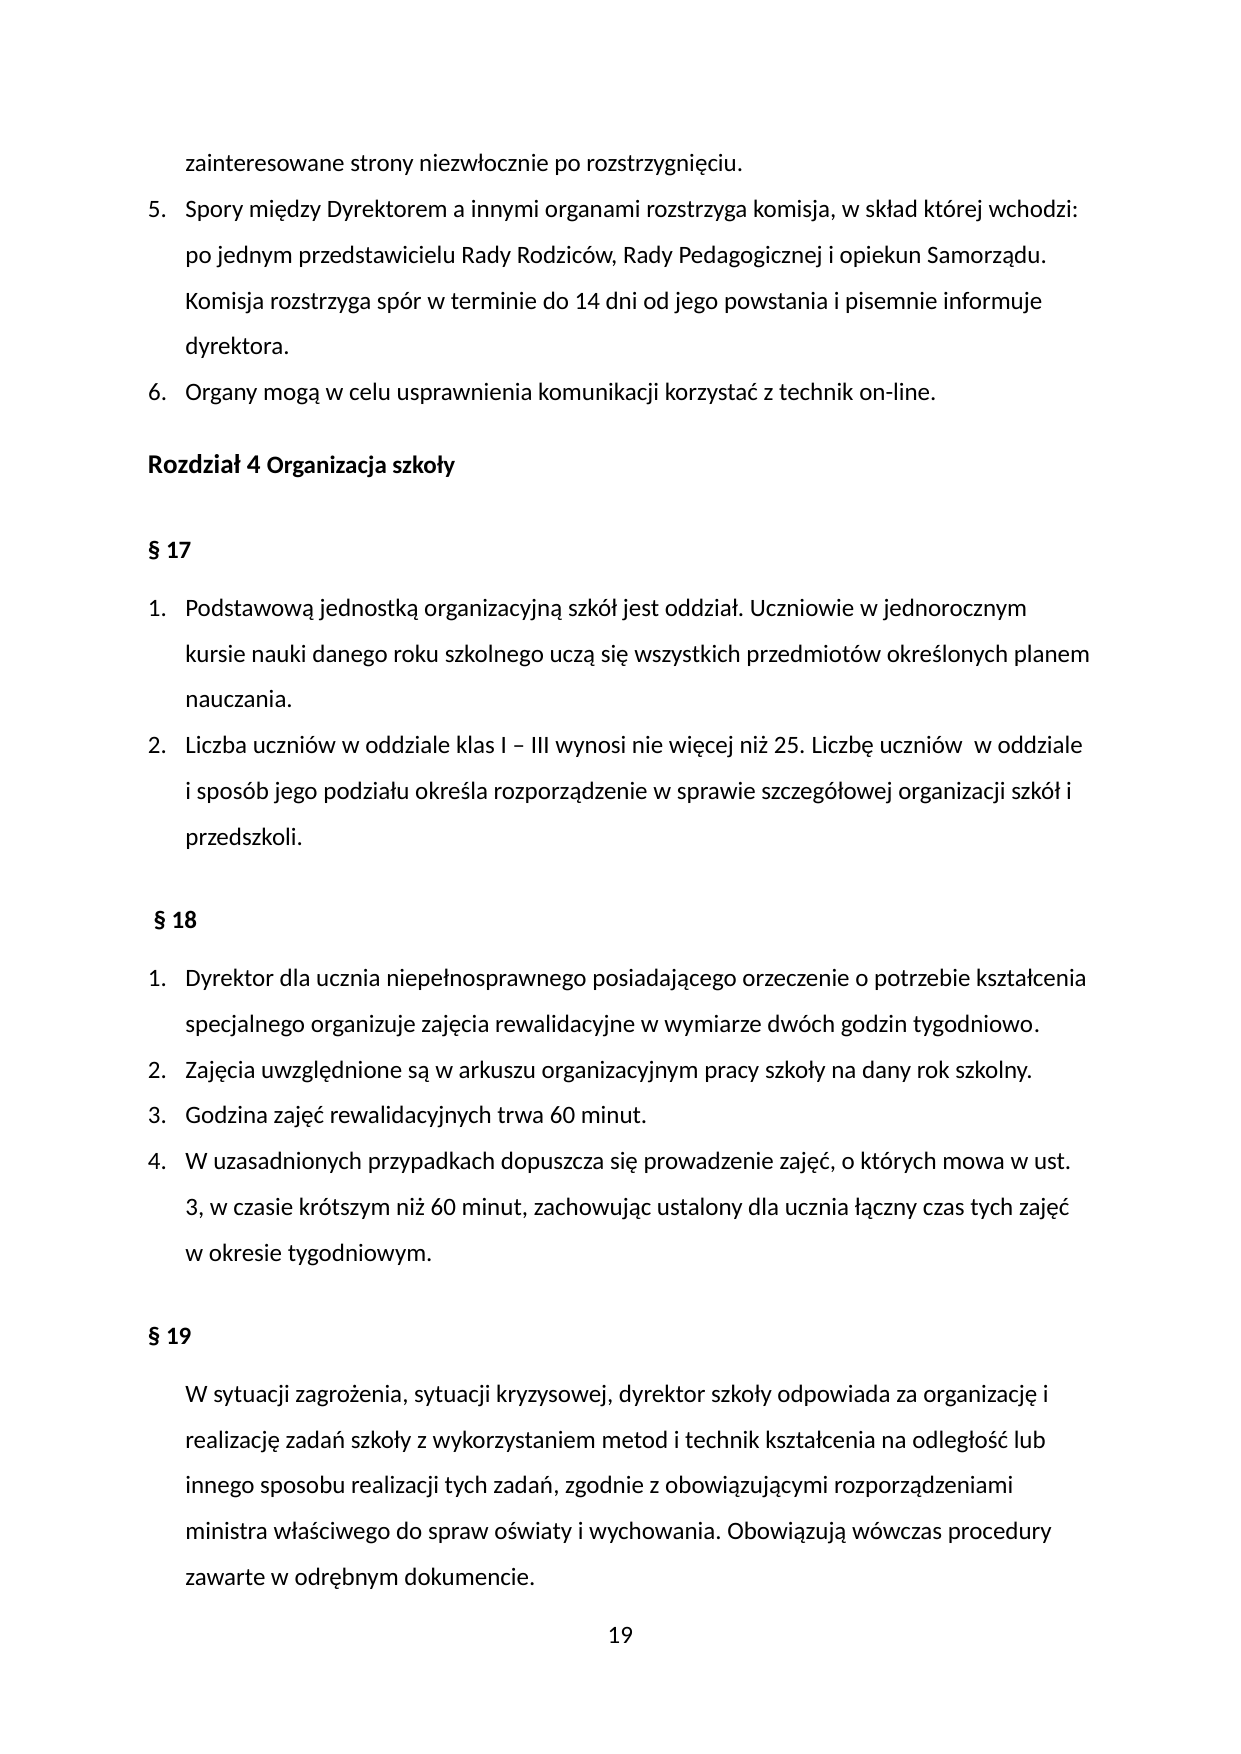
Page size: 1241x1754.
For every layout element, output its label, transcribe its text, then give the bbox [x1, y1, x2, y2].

subtitle § 18 [148, 904, 1093, 934]
subtitle § 17 [148, 534, 1093, 564]
list Podstawową jednostką organizacyjną szkół jest oddział. Uczniowie w jednorocznym kursie nauki danego roku szkolnego uczą się wszystkich przedmiotów określonych planem nauczania. [148, 592, 1093, 714]
subtitle Rozdział 4 Organizacja szkoły [148, 447, 1093, 480]
list Liczba uczniów w oddziale klas I – III wynosi nie więcej niż 25. Liczbę uczniów w oddziale i sposób jego podziału określa rozporządzenie w sprawie szczegółowej organizacji szkół i przedszkoli. [148, 729, 1093, 851]
list Dyrektor dla ucznia niepełnosprawnego posiadającego orzeczenie o potrzebie kształcenia specjalnego organizuje zajęcia rewalidacyjne w wymiarze dwóch godzin tygodniowo. [148, 962, 1093, 1038]
text W sytuacji zagrożenia, sytuacji kryzysowej, dyrektor szkoły odpowiada za organizację i realizację zadań szkoły z wykorzystaniem metod i technik kształcenia na odległość lub innego sposobu realizacji tych zadań, zgodnie z obowiązującymi rozporządzeniami ministra właściwego do spraw oświaty i wychowania. Obowiązują wówczas procedury zawarte w odrębnym dokumencie. [185, 1378, 1093, 1592]
subtitle § 19 [148, 1320, 1093, 1350]
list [148, 148, 1093, 178]
list Godzina zajęć rewalidacyjnych trwa 60 minut. [148, 1099, 1093, 1130]
list W uzasadnionych przypadkach dopuszcza się prowadzenie zajęć, o których mowa w ust. 3, w czasie krótszym niż 60 minut, zachowując ustalony dla ucznia łączny czas tych zajęć w okresie tygodniowym. [148, 1145, 1093, 1267]
list Organy mogą w celu usprawnienia komunikacji korzystać z technik on-line. [148, 376, 1093, 407]
list Zajęcia uwzględnione są w arkuszu organizacyjnym pracy szkoły na dany rok szkolny. [148, 1054, 1093, 1084]
list Spory między Dyrektorem a innymi organami rozstrzyga komisja, w skład której wchodzi: po jednym przedstawicielu Rady Rodziców, Rady Pedagogicznej i opiekun Samorządu. Komisja rozstrzyga spór w terminie do 14 dni od jego powstania i pisemnie informuje dyrektora. [148, 193, 1093, 361]
